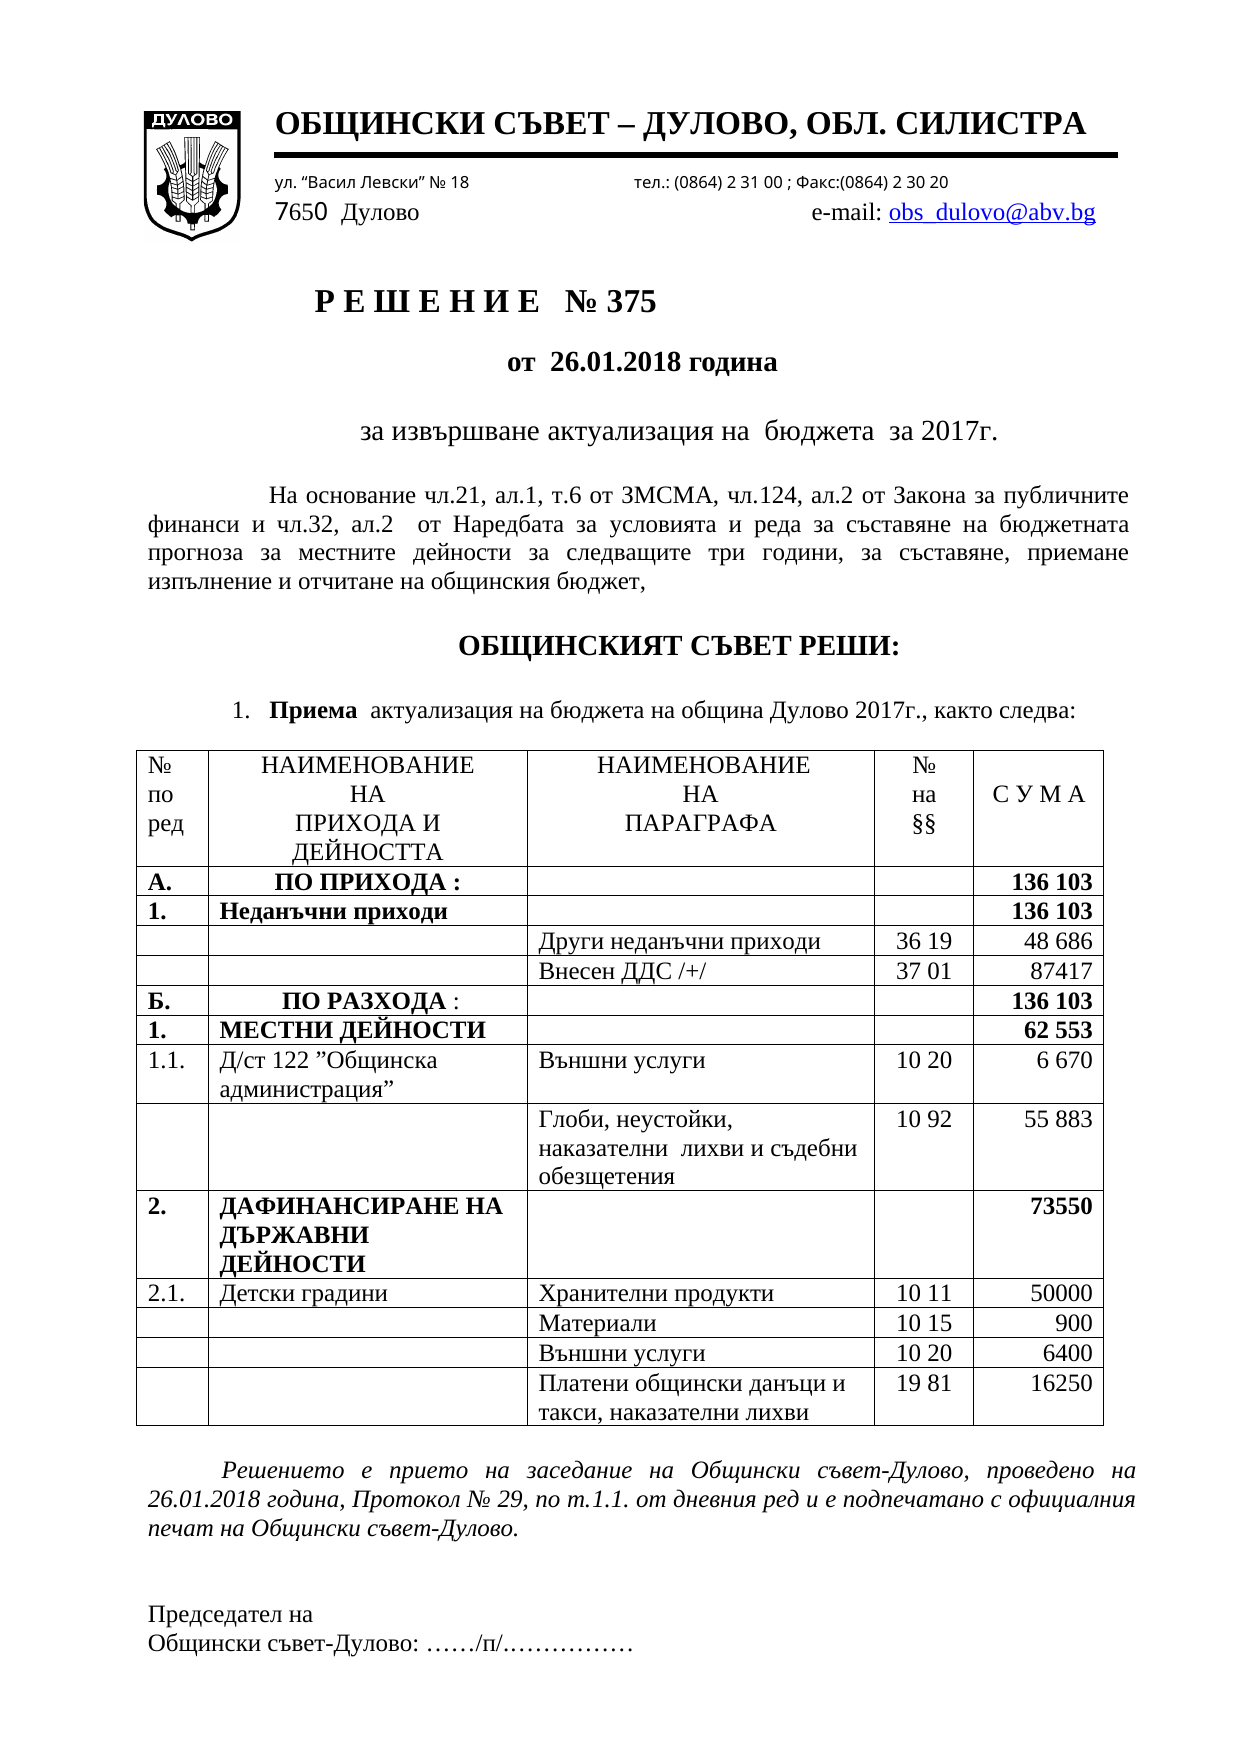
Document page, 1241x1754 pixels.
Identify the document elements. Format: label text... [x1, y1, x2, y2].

table_cell [209, 1308, 527, 1337]
text 7650 Дулово e-mail: obs_dulovo@abv.bg [241, 193, 1137, 227]
text Председател на [148, 1599, 1137, 1628]
table_cell [875, 986, 973, 1014]
table_cell [137, 956, 208, 985]
text Общински съвет-Дулово: ……/п/.…………… [148, 1628, 1137, 1656]
table_cell [528, 1016, 874, 1044]
table_cell Глоби, неустойки, наказателни лихви и съдебни обезщетения [528, 1104, 874, 1190]
table_cell 6 670 [974, 1045, 1103, 1103]
table_cell Външни услуги [528, 1045, 874, 1103]
table_cell ПО РАЗХОДА : [209, 986, 527, 1014]
table_cell [209, 1104, 527, 1190]
table_header № по ред [137, 751, 208, 866]
table_cell [875, 867, 973, 895]
table_cell 62 553 [974, 1016, 1103, 1044]
table_cell [137, 1308, 208, 1337]
table_cell 1. [137, 1016, 208, 1044]
table_cell [137, 926, 208, 955]
table_cell Материали [528, 1308, 874, 1337]
subtitle Р Е Ш Е Н И Е № 375 [148, 281, 1137, 319]
table_cell Детски градини [209, 1279, 527, 1307]
table_cell Други неданъчни приходи [528, 926, 874, 955]
table_cell [137, 1368, 208, 1425]
table_cell 73550 [974, 1191, 1103, 1277]
text ОБЩИНСКИ СЪВЕТ – ДУЛОВО, ОБЛ. СИЛИСТРА [148, 103, 1137, 142]
table_cell 55 883 [974, 1104, 1103, 1190]
table_cell 87417 [974, 956, 1103, 985]
table_cell ПО ПРИХОДА : [209, 867, 527, 895]
table_cell Външни услуги [528, 1338, 874, 1367]
table_header С У М А [974, 751, 1103, 866]
table_cell [528, 867, 874, 895]
table_cell 10 11 [875, 1279, 973, 1307]
table_cell [137, 1104, 208, 1190]
table_cell [875, 1016, 973, 1044]
text Решението е прието на заседание на Общински съвет-Дулово, проведено на 26.01.2018 година, Протокол № 29, по т.1.1. от дневния ред и е подпечатано с официалния печат на Общински съвет-Дулово. [148, 1455, 1137, 1541]
table_cell 48 686 [974, 926, 1103, 955]
table_header НАИМЕНОВАНИЕ НА ПАРАГРАФА [528, 751, 874, 866]
table_cell 2. [137, 1191, 208, 1277]
table_cell Неданъчни приходи [209, 896, 527, 925]
table_cell 136 103 [974, 867, 1103, 895]
table_cell [209, 926, 527, 955]
table_cell 6400 [974, 1338, 1103, 1367]
table_cell [209, 1338, 527, 1367]
table_cell [528, 896, 874, 925]
table_cell [209, 1368, 527, 1425]
subtitle от 26.01.2018 година [148, 344, 1137, 378]
table_cell [875, 896, 973, 925]
table_cell 50000 [974, 1279, 1103, 1307]
table_cell 900 [974, 1308, 1103, 1337]
text ул. “Васил Левски” № 18 тел.: (0864) 2 31 00 ; Факс:(0864) 2 30 20 [241, 171, 1137, 193]
table_cell [137, 1338, 208, 1367]
table_cell 10 20 [875, 1338, 973, 1367]
table_cell ДАФИНАНСИРАНЕ НА ДЪРЖАВНИ ДЕЙНОСТИ [209, 1191, 527, 1277]
table_cell Платени общински данъци и такси, наказателни лихви [528, 1368, 874, 1425]
table_cell 136 103 [974, 896, 1103, 925]
table_cell [528, 986, 874, 1014]
table_cell Внесен ДДС /+/ [528, 956, 874, 985]
table_cell 19 81 [875, 1368, 973, 1425]
table_cell 1.1. [137, 1045, 208, 1103]
table_cell [875, 1191, 973, 1277]
table_cell 1. [137, 896, 208, 925]
table_cell 2.1. [137, 1279, 208, 1307]
table_cell 16250 [974, 1368, 1103, 1425]
table_cell МЕСТНИ ДЕЙНОСТИ [209, 1016, 527, 1044]
list Приема актуализация на бюджета на община Дулово 2017г., както следва: [232, 696, 1137, 724]
text На основание чл.21, ал.1, т.6 от ЗМСМА, чл.124, ал.2 от Закона за публичните финанси и чл.32, ал.2 от Наредбата за условията и реда за съставяне на бюджетната прогноза за местните дейности за следващите три години, за съставяне, приемане изпълнение и отчитане на общинския бюджет, [148, 480, 1129, 595]
table_cell А. [137, 867, 208, 895]
text за извършване актуализация на бюджета за 2017г. [221, 413, 1137, 446]
table_cell [209, 956, 527, 985]
table_cell 36 19 [875, 926, 973, 955]
table_header НАИМЕНОВАНИЕ НА ПРИХОДА И ДЕЙНОСТТА [209, 751, 527, 866]
table_header № на §§ [875, 751, 973, 866]
table_cell Хранителни продукти [528, 1279, 874, 1307]
table_cell 37 01 [875, 956, 973, 985]
table_cell Д/ст 122 ”Общинска администрация” [209, 1045, 527, 1103]
table_cell 136 103 [974, 986, 1103, 1014]
table_cell Б. [137, 986, 208, 1014]
table_cell 10 15 [875, 1308, 973, 1337]
text ОБЩИНСКИЯТ СЪВЕТ РЕШИ: [148, 628, 1137, 662]
table_cell 10 92 [875, 1104, 973, 1190]
table_cell [528, 1191, 874, 1277]
table_cell 10 20 [875, 1045, 973, 1103]
